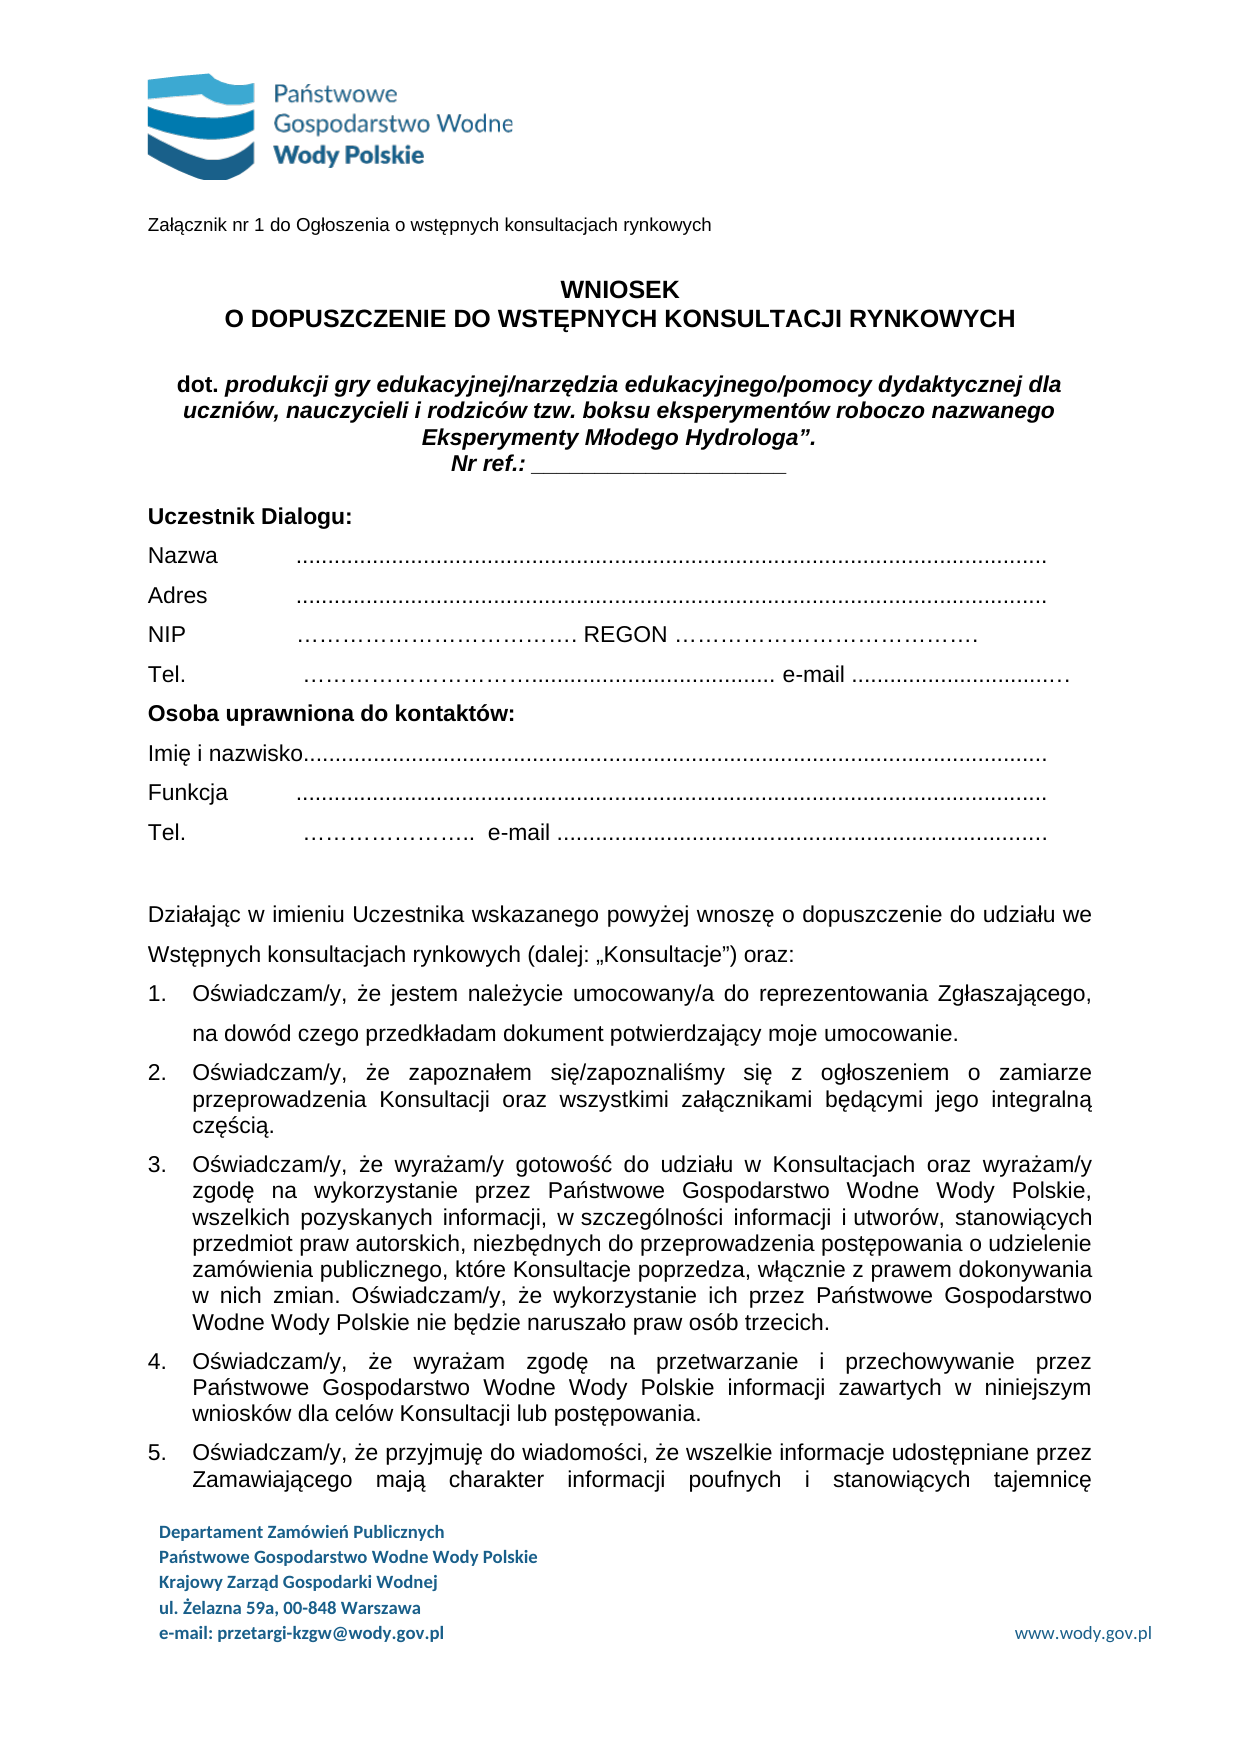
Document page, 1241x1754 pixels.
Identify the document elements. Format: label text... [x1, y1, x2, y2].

text Nazwa [148, 542, 1092, 569]
text Tel. …………………. e-mail [148, 819, 1092, 845]
text Funkcja [148, 779, 1092, 806]
picture [147, 73, 513, 180]
text WNIOSEK [148, 275, 1092, 304]
text Uczestnik Dialogu: [148, 503, 1092, 529]
list Oświadczam/y, że jestem należycie umocowany/a do reprezentowania Zgłaszającego, na dowód czego przedkładam dokument potwierdzający moje umocowanie. [148, 980, 1092, 1046]
text Osoba uprawniona do kontaktów: [148, 700, 1092, 727]
list Oświadczam/y, że wyrażam zgodę na przetwarzanie i przechowywanie przez Państwowe Gospodarstwo Wodne Wody Polskie informacji zawartych w niniejszym wniosków dla celów Konsultacji lub postępowania. [148, 1348, 1092, 1427]
text Tel. …………………………. e-mail [148, 661, 1092, 687]
text O DOPUSZCZENIE DO WSTĘPNYCH KONSULTACJI RYNKOWYCH [148, 304, 1092, 333]
text Załącznik nr 1 do Ogłoszenia o wstępnych konsultacjach rynkowych [148, 214, 1092, 236]
text Adres [148, 582, 1092, 608]
text Imię i nazwisko [148, 740, 1092, 766]
text Nr ref.: ____________________ [148, 450, 1092, 476]
list Oświadczam/y, że zapoznałem się/zapoznaliśmy się z ogłoszeniem o zamiarze przeprowadzenia Konsultacji oraz wszystkimi załącznikami będącymi jego integralną częścią. [148, 1059, 1092, 1138]
text dot. produkcji gry edukacyjnej/narzędzia edukacyjnego/pomocy dydaktycznej dla uczniów, nauczycieli i rodziców tzw. boksu eksperymentów roboczo nazwanego Eksperymenty Młodego Hydrologa”. [148, 371, 1092, 450]
list Oświadczam/y, że wyrażam/y gotowość do udziału w Konsultacjach oraz wyrażam/y zgodę na wykorzystanie przez Państwowe Gospodarstwo Wodne Wody Polskie, wszelkich pozyskanych informacji, w szczególności informacji i utworów, stanowiących przedmiot praw autorskich, niezbędnych do przeprowadzenia postępowania o udzielenie zamówienia publicznego, które Konsultacje poprzedza, włącznie z prawem dokonywania w nich zmian. Oświadczam/y, że wykorzystanie ich przez Państwowe Gospodarstwo Wodne Wody Polskie nie będzie naruszało praw osób trzecich. [148, 1151, 1092, 1335]
text NIP ………………………………. REGON …………………………………. [148, 621, 1092, 648]
text Działając w imieniu Uczestnika wskazanego powyżej wnoszę o dopuszczenie do udziału we Wstępnych konsultacjach rynkowych (dalej: „Konsultacje”) oraz: [148, 901, 1092, 967]
